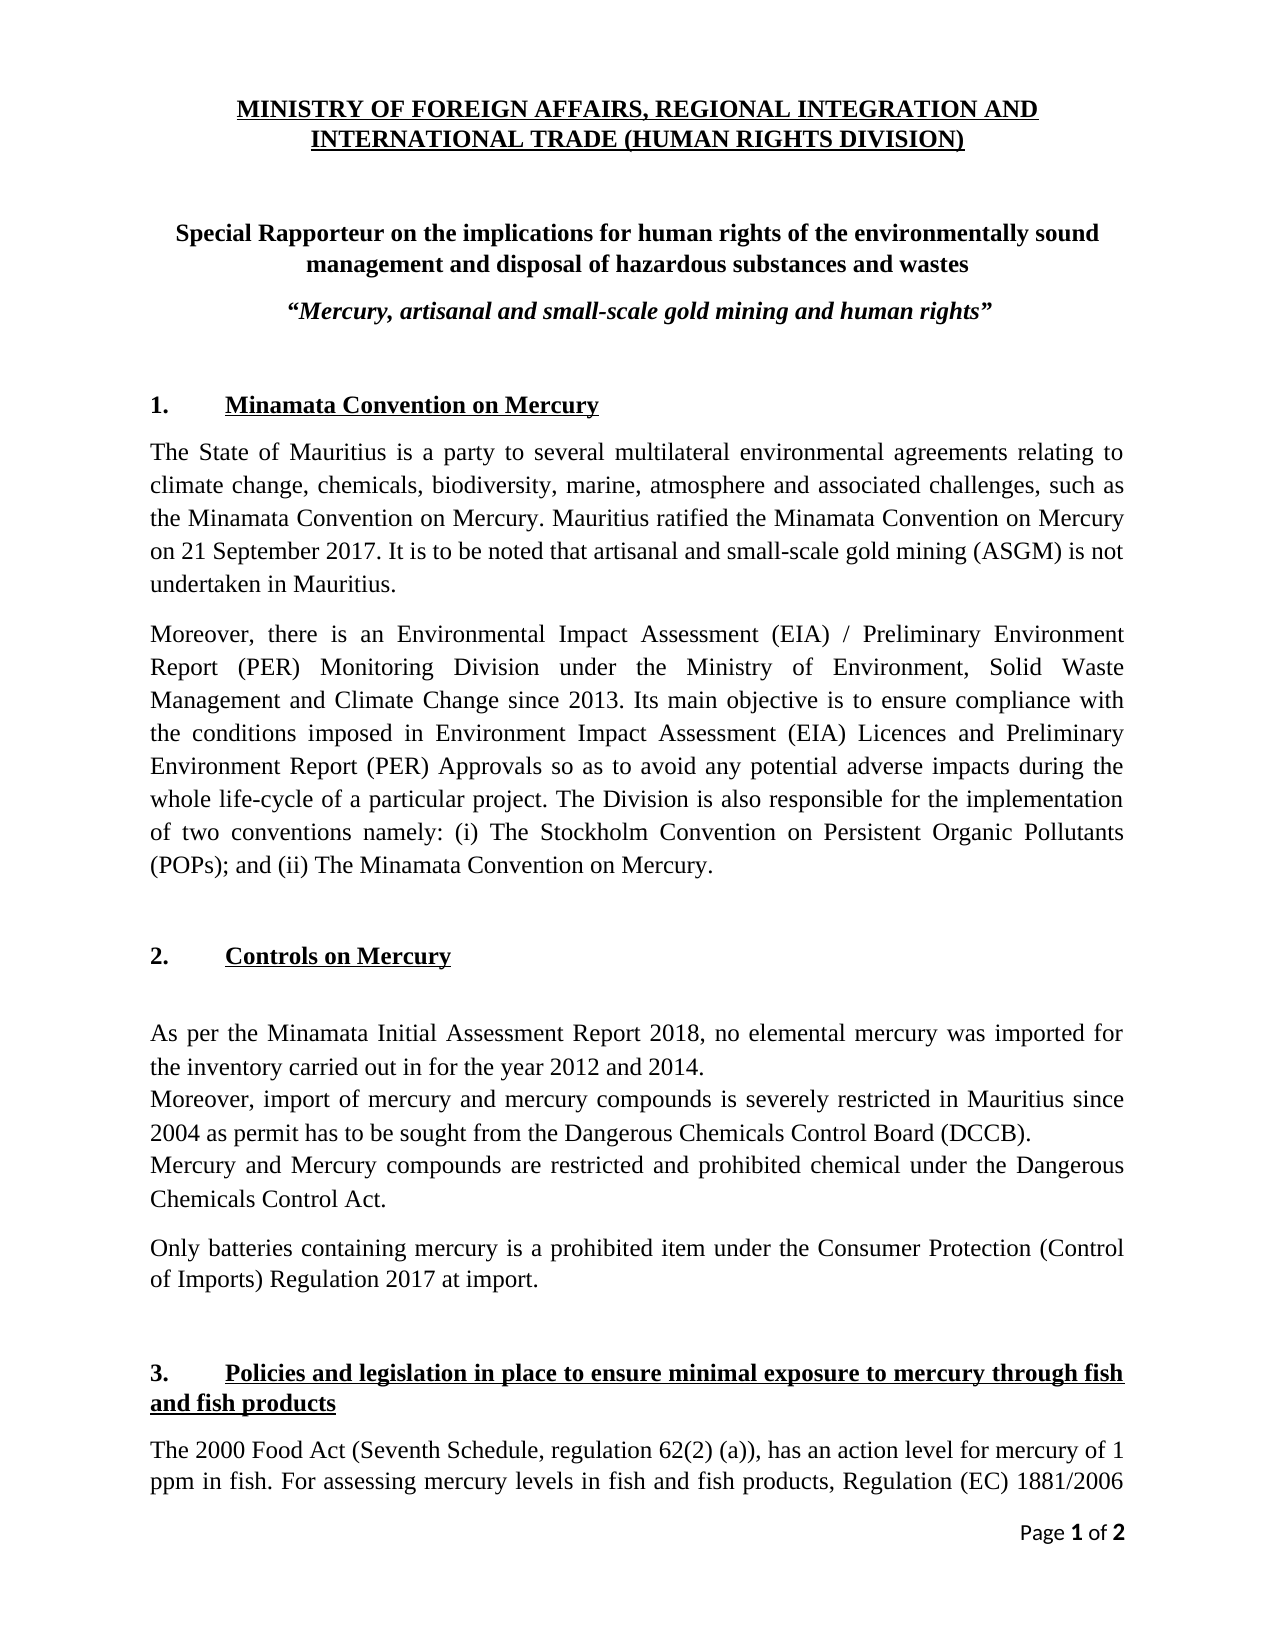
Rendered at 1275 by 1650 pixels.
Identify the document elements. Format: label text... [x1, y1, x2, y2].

text Special Rapporteur on the implications for human rights of the environmentally sound management and disposal of hazardous substances and wastes [150, 218, 1125, 277]
text 3. Policies and legislation in place to ensure minimal exposure to mercury through fish and fish products [150, 1358, 1125, 1417]
text 2. Controls on Mercury [150, 941, 1125, 970]
text MINISTRY OF FOREIGN AFFAIRS, REGIONAL INTEGRATION AND INTERNATIONAL TRADE (HUMAN RIGHTS DIVISION) [150, 94, 1125, 153]
text “Mercury, artisanal and small-scale gold mining and human rights” [150, 296, 1125, 324]
text Only batteries containing mercury is a prohibited item under the Consumer Protection (Control of Imports) Regulation 2017 at import. [150, 1233, 1125, 1292]
list Moreover, import of mercury and mercury compounds is severely restricted in Mauritius since 2004 as permit has to be sought from the Dangerous Chemicals Control Board (DCCB). [150, 1084, 1125, 1146]
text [150, 1435, 1125, 1495]
text 1. Minamata Convention on Mercury [150, 390, 1125, 419]
text Moreover, there is an Environmental Impact Assessment (EIA) / Preliminary Environment Report (PER) Monitoring Division under the Ministry of Environment, Solid Waste Management and Climate Change since 2013. Its main objective is to ensure compliance with the conditions imposed in Environment Impact Assessment (EIA) Licences and Preliminary Environment Report (PER) Approvals so as to avoid any potential adverse impacts during the whole life-cycle of a particular project. The Division is also responsible for the implementation of two conventions namely: (i) The Stockholm Convention on Persistent Organic Pollutants (POPs); and (ii) The Minamata Convention on Mercury. [150, 619, 1125, 879]
list The State of Mauritius is a party to several multilateral environmental agreements relating to climate change, chemicals, biodiversity, marine, atmosphere and associated challenges, such as the Minamata Convention on Mercury. Mauritius ratified the Minamata Convention on Mercury on 21 September 2017. It is to be noted that artisanal and small-scale gold mining (ASGM) is not undertaken in Mauritius. [150, 437, 1125, 598]
list Mercury and Mercury compounds are restricted and prohibited chemical under the Dangerous Chemicals Control Act. [150, 1151, 1125, 1212]
list As per the Minamata Initial Assessment Report 2018, no elemental mercury was imported for the inventory carried out in for the year 2012 and 2014. [150, 1018, 1125, 1080]
